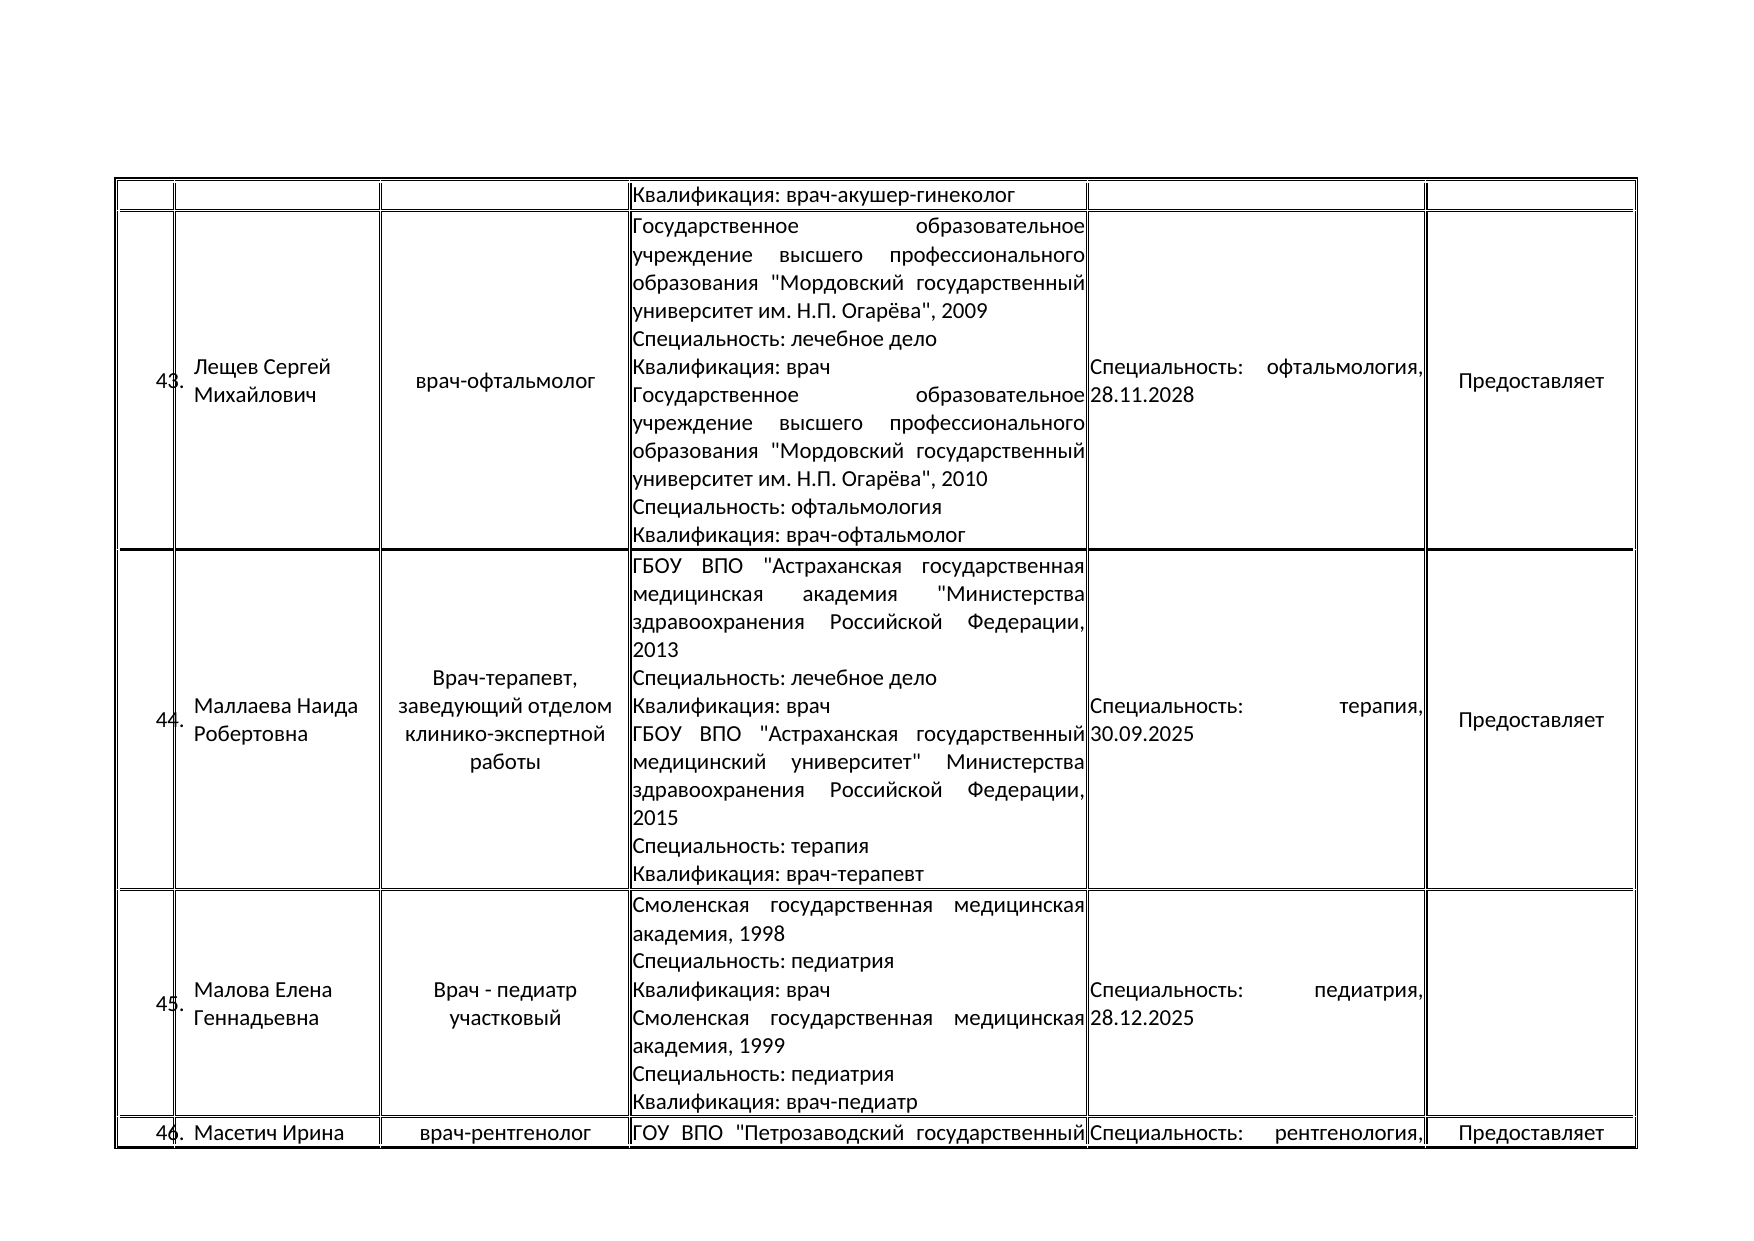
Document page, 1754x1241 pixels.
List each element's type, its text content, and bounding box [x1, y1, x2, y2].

table_cell Малова Елена Геннадьевна [176, 891, 379, 1115]
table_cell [1088, 179, 1426, 208]
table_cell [175, 181, 381, 208]
table_cell Специальность: терапия, 30.09.2025 [1089, 551, 1424, 887]
table_cell Смоленская государственная медицинская академия, 1998 Специальность: педиатрия Квалификация: врач Смоленская государственная медицинская академия, 1999 Специальность: педиатрия Квалификация: врач-педиатр [632, 891, 1086, 1115]
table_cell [175, 1118, 381, 1146]
table_cell [116, 1115, 174, 1146]
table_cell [381, 179, 630, 208]
table_cell врач-рентгенолог [381, 1115, 630, 1146]
table_cell Предоставляет [1428, 209, 1635, 548]
table_cell Специальность: педиатрия, 28.12.2025 [1089, 891, 1424, 1115]
table_cell Предоставляет [1428, 548, 1636, 887]
table_cell [1428, 888, 1635, 1115]
table_cell Предоставляет [1426, 1115, 1636, 1146]
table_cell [630, 181, 1088, 208]
table_cell ГБОУ ВПО "Астраханская государственная медицинская академия "Министерства здравоохранения Российской Федерации, 2013 Специальность: лечебное дело Квалификация: врач ГБОУ ВПО "Астраханская государственный медицинский университет" Министерства здравоохранения Российской Федерации, 2015 Специальность: терапия Квалификация: врач-терапевт [632, 551, 1086, 887]
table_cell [1088, 1115, 1426, 1146]
table_cell Врач-терапевт, заведующий отделом клинико-экспертной работы [382, 551, 628, 887]
table_cell [118, 209, 173, 548]
table_cell Государственное образовательное учреждение высшего профессионального образования "Мордовский государственный университет им. Н.П. Огарёва", 2009 Специальность: лечебное дело Квалификация: врач Государственное образовательное учреждение высшего профессионального образования "Мордовский государственный университет им. Н.П. Огарёва", 2010 Специальность: офтальмология Квалификация: врач-офтальмолог [632, 212, 1086, 548]
table_cell [118, 181, 174, 208]
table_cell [630, 1118, 1088, 1146]
table_cell врач-офтальмолог [382, 212, 628, 548]
table_cell Врач - педиатр участковый [382, 891, 628, 1115]
table_cell Специальность: офтальмология, 28.11.2028 [1089, 212, 1424, 548]
table_cell Предоставляет [1426, 181, 1635, 208]
table_cell [116, 548, 173, 887]
table_cell Лещев Сергей Михайлович [176, 212, 379, 548]
table_cell Маллаева Наида Робертовна [176, 551, 379, 887]
table_cell [118, 888, 173, 1115]
